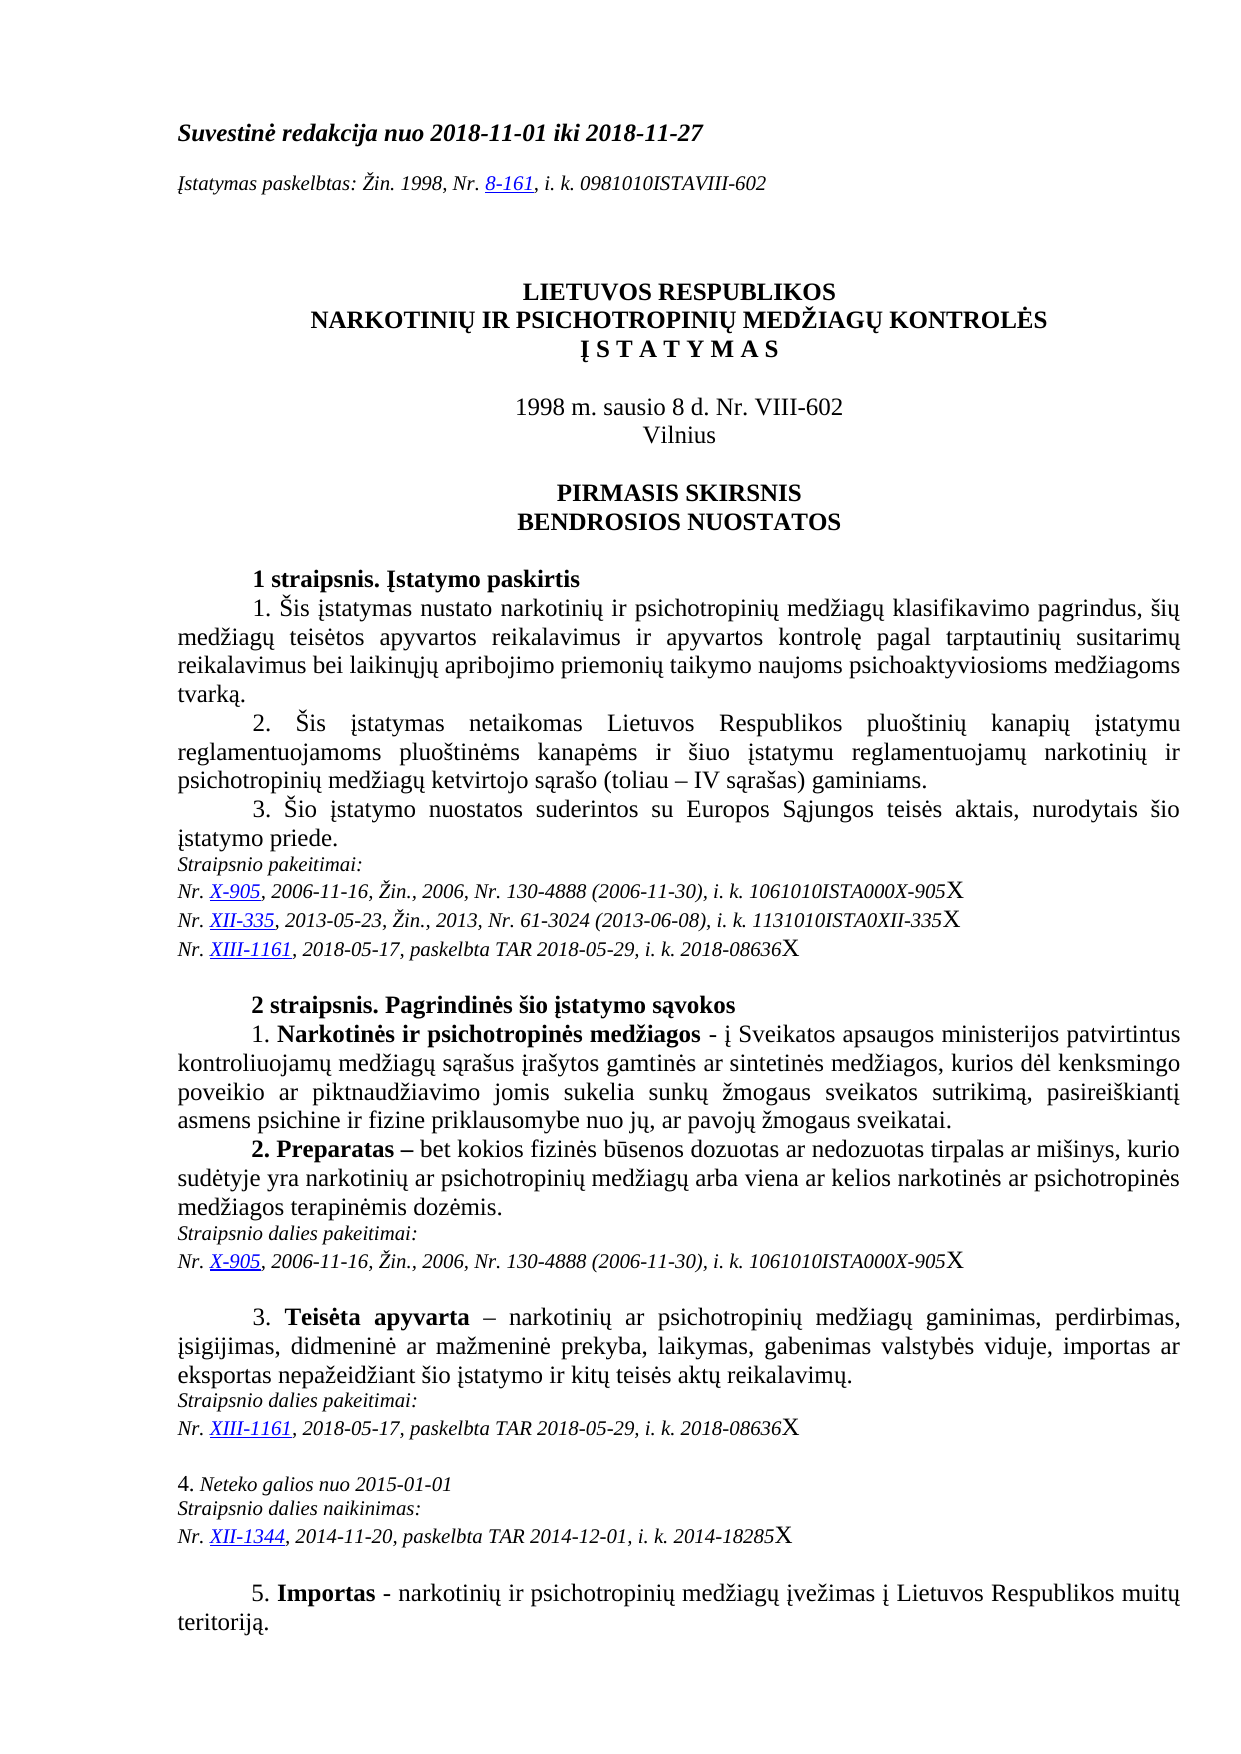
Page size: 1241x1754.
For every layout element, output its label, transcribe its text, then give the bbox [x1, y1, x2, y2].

text Įstatymas paskelbtas: Žin. 1998, Nr. , i. k. 0981010ISTAVIII-602 [177, 171, 1181, 195]
text LIETUVOS RESPUBLIKOS [177, 277, 1181, 305]
text 3. Šio įstatymo nuostatos suderintos su Europos Sąjungos teisės aktais, nurodytais šio įstatymo priede. [177, 794, 1181, 852]
text 5. Importas - narkotinių ir psichotropinių medžiagų įvežimas į Lietuvos Respublikos muitų teritoriją. [177, 1578, 1181, 1635]
text Į S T A T Y M A S [177, 334, 1181, 363]
text 2. Šis įstatymas netaikomas Lietuvos Respublikos pluoštinių kanapių įstatymu reglamentuojamoms pluoštinėms kanapėms ir šiuo įstatymu reglamentuojamų narkotinių ir psichotropinių medžiagų ketvirtojo sąrašo (toliau – IV sąrašas) gaminiams. [177, 708, 1181, 794]
text 1 straipsnis. Įstatymo paskirtis [177, 564, 1181, 593]
text Suvestinė redakcija nuo 2018-11-01 iki 2018-11-27 [177, 118, 1181, 147]
text 1. Narkotinės ir psichotropinės medžiagos - į Sveikatos apsaugos ministerijos patvirtintus kontroliuojamų medžiagų sąrašus įrašytos gamtinės ar sintetinės medžiagos, kurios dėl kenksmingo poveikio ar piktnaudžiavimo jomis sukelia sunkų žmogaus sveikatos sutrikimą, pasireiškiantį asmens psichine ir fizine priklausomybe nuo jų, ar pavojų žmogaus sveikatai. [177, 1019, 1181, 1134]
text NARKOTINIŲ IR PSICHOTROPINIŲ MEDŽIAGŲ KONTROLĖS [177, 305, 1181, 334]
text 3. Teisėta apyvarta – narkotinių ar psichotropinių medžiagų gaminimas, perdirbimas, įsigijimas, didmeninė ar mažmeninė prekyba, laikymas, gabenimas valstybės viduje, importas ar eksportas nepažeidžiant šio įstatymo ir kitų teisės aktų reikalavimų. [177, 1302, 1181, 1388]
text 1. Šis įstatymas nustato narkotinių ir psichotropinių medžiagų klasifikavimo pagrindus, šių medžiagų teisėtos apyvartos reikalavimus ir apyvartos kontrolę pagal tarptautinių susitarimų reikalavimus bei laikinųjų apribojimo priemonių taikymo naujoms psichoaktyviosioms medžiagoms tvarką. [177, 593, 1181, 708]
text Vilnius [177, 420, 1181, 449]
text 2 straipsnis. Pagrindinės šio įstatymo sąvokos [177, 991, 1181, 1019]
text 1998 m. sausio 8 d. Nr. VIII-602 [177, 392, 1181, 420]
text BENDROSIOS NUOSTATOS [177, 507, 1181, 535]
text 2. Preparatas – bet kokios fizinės būsenos dozuotas ar nedozuotas tirpalas ar mišinys, kurio sudėtyje yra narkotinių ar psichotropinių medžiagų arba viena ar kelios narkotinės ar psichotropinės medžiagos terapinėmis dozėmis. [177, 1134, 1181, 1221]
text PIRMASIS SKIRSNIS [177, 478, 1181, 507]
